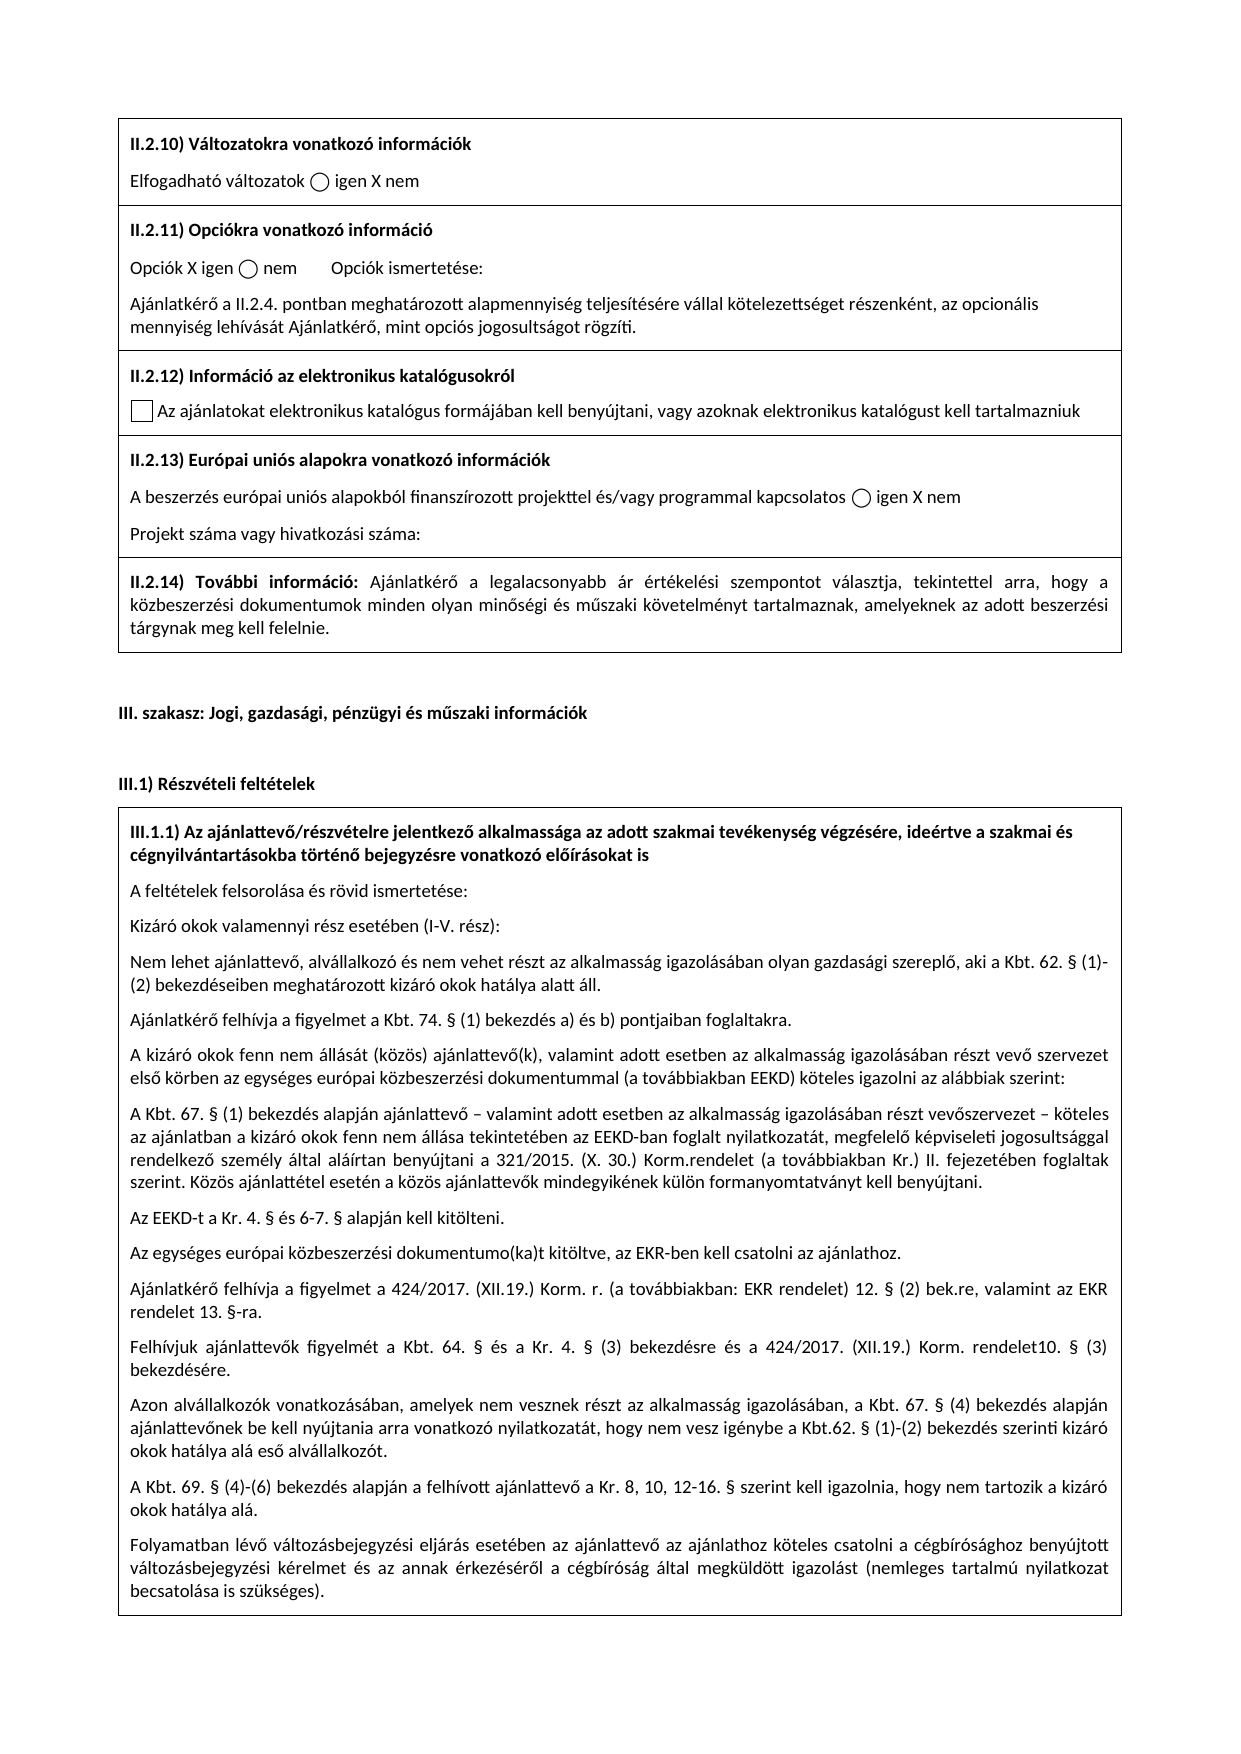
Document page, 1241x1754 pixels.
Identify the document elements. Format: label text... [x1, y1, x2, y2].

table_cell II.2.10) Változatokra vonatkozó információk Elfogadható változatok ◯ igen X nem [119, 119, 1121, 205]
table_cell II.2.14) További információ: Ajánlatkérő a legalacsonyabb ár értékelési szempontot választja, tekintettel arra, hogy a közbeszerzési dokumentumok minden olyan minőségi és műszaki követelményt tartalmaznak, amelyeknek az adott beszerzési tárgynak meg kell felelnie. [119, 558, 1121, 652]
table_cell II.2.13) Európai uniós alapokra vonatkozó információk A beszerzés európai uniós alapokból finanszírozott projekttel és/vagy programmal kapcsolatos ◯ igen X nem Projekt száma vagy hivatkozási száma: [119, 436, 1121, 557]
text III. szakasz: Jogi, gazdasági, pénzügyi és műszaki információk [118, 701, 1122, 724]
table_cell II.2.11) Opciókra vonatkozó információ Opciók X igen ◯ nem Opciók ismertetése: Ajánlatkérő a II.2.4. pontban meghatározott alapmennyiség teljesítésére vállal kötelezettséget részenként, az opcionális mennyiség lehívását Ajánlatkérő, mint opciós jogosultságot rögzíti. [119, 206, 1121, 350]
table_cell II.2.12) Információ az elektronikus katalógusokról Az ajánlatokat elektronikus katalógus formájában kell benyújtani, vagy azoknak elektronikus katalógust kell tartalmazniuk [119, 351, 1121, 435]
text III.1) Részvételi feltételek [118, 772, 1122, 795]
